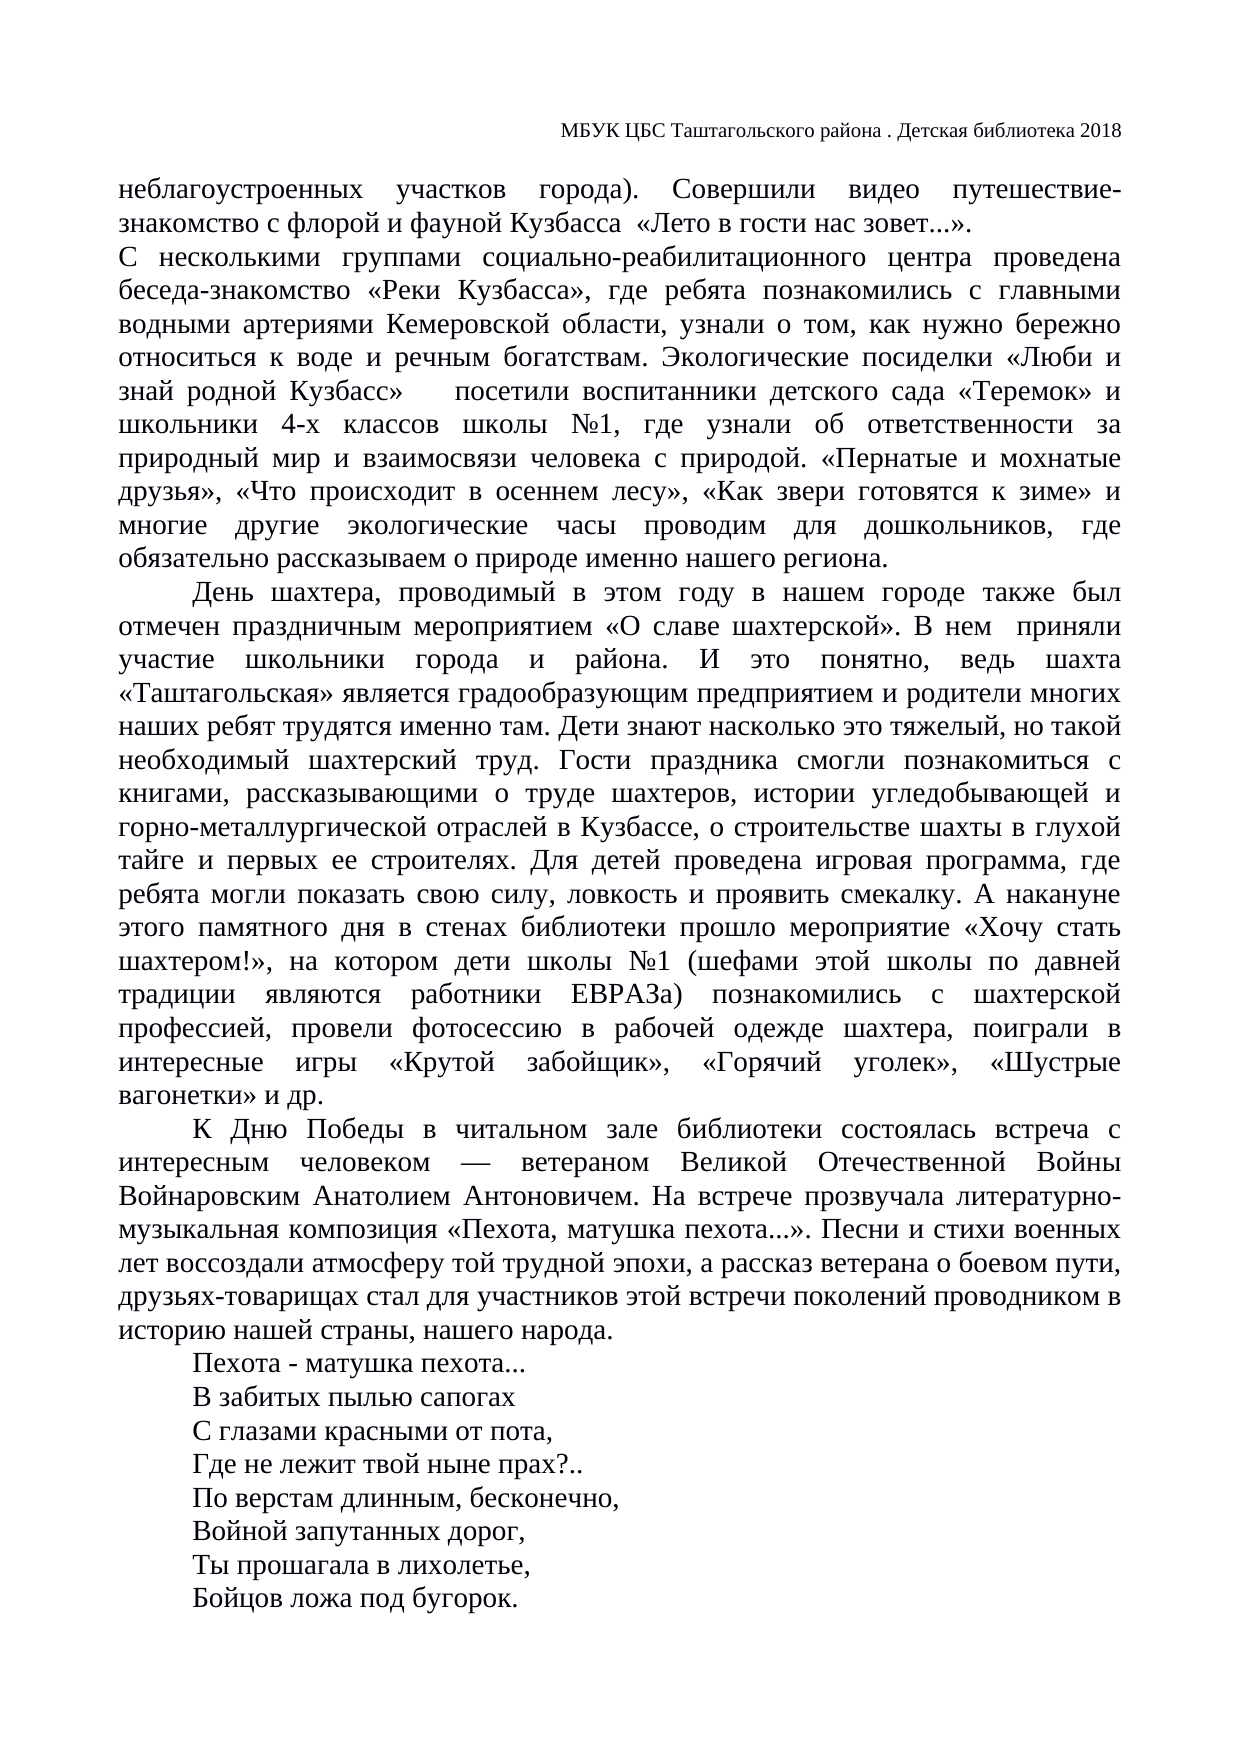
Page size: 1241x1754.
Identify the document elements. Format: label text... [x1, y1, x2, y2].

text В забитых пылью сапогах [118, 1379, 1122, 1413]
text К Дню Победы в читальном зале библиотеки состоялась встреча с интересным человеком — ветераном Великой Отечественной Войны Войнаровским Анатолием Антоновичем. На встрече прозвучала литературно-музыкальная композиция «Пехота, матушка пехота...». Песни и стихи военных лет воссоздали атмосферу той трудной эпохи, а рассказ ветерана о боевом пути, друзьях-товарищах стал для участников этой встречи поколений проводником в историю нашей страны, нашего народа. [118, 1111, 1122, 1346]
text Войной запутанных дорог, [118, 1513, 1122, 1547]
text С глазами красными от пота, [118, 1413, 1122, 1446]
text С несколькими группами социально-реабилитационного центра проведена беседа-знакомство «Реки Кузбасса», где ребята познакомились с главными водными артериями Кемеровской области, узнали о том, как нужно бережно относиться к воде и речным богатствам. Экологические посиделки «Люби и знай родной Кузбасс» посетили воспитанники детского сада «Теремок» и школьники 4-х классов школы №1, где узнали об ответственности за природный мир и взаимосвязи человека с природой. «Пернатые и мохнатые друзья», «Что происходит в осеннем лесу», «Как звери готовятся к зиме» и многие другие экологические часы проводим для дошкольников, где обязательно рассказываем о природе именно нашего региона. [118, 239, 1122, 574]
text Бойцов ложа под бугорок. [118, 1580, 1122, 1614]
text Пехота - матушка пехота... [118, 1346, 1122, 1379]
text По верстам длинным, бесконечно, [118, 1480, 1122, 1513]
text Где не лежит твой ныне прах?.. [118, 1446, 1122, 1480]
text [118, 172, 1122, 239]
text Ты прошагала в лихолетье, [118, 1547, 1122, 1580]
text День шахтера, проводимый в этом году в нашем городе также был отмечен праздничным мероприятием «О славе шахтерской». В нем приняли участие школьники города и района. И это понятно, ведь шахта «Таштагольская» является градообразующим предприятием и родители многих наших ребят трудятся именно там. Дети знают насколько это тяжелый, но такой необходимый шахтерский труд. Гости праздника смогли познакомиться с книгами, рассказывающими о труде шахтеров, истории угледобывающей и горно-металлургической отраслей в Кузбассе, о строительстве шахты в глухой тайге и первых ее строителях. Для детей проведена игровая программа, где ребята могли показать свою силу, ловкость и проявить смекалку. А накануне этого памятного дня в стенах библиотеки прошло мероприятие «Хочу стать шахтером!», на котором дети школы №1 (шефами этой школы по давней традиции являются работники ЕВРАЗа) познакомились с шахтерской профессией, провели фотосессию в рабочей одежде шахтера, поиграли в интересные игры «Крутой забойщик», «Горячий уголек», «Шустрые вагонетки» и др. [118, 574, 1122, 1111]
